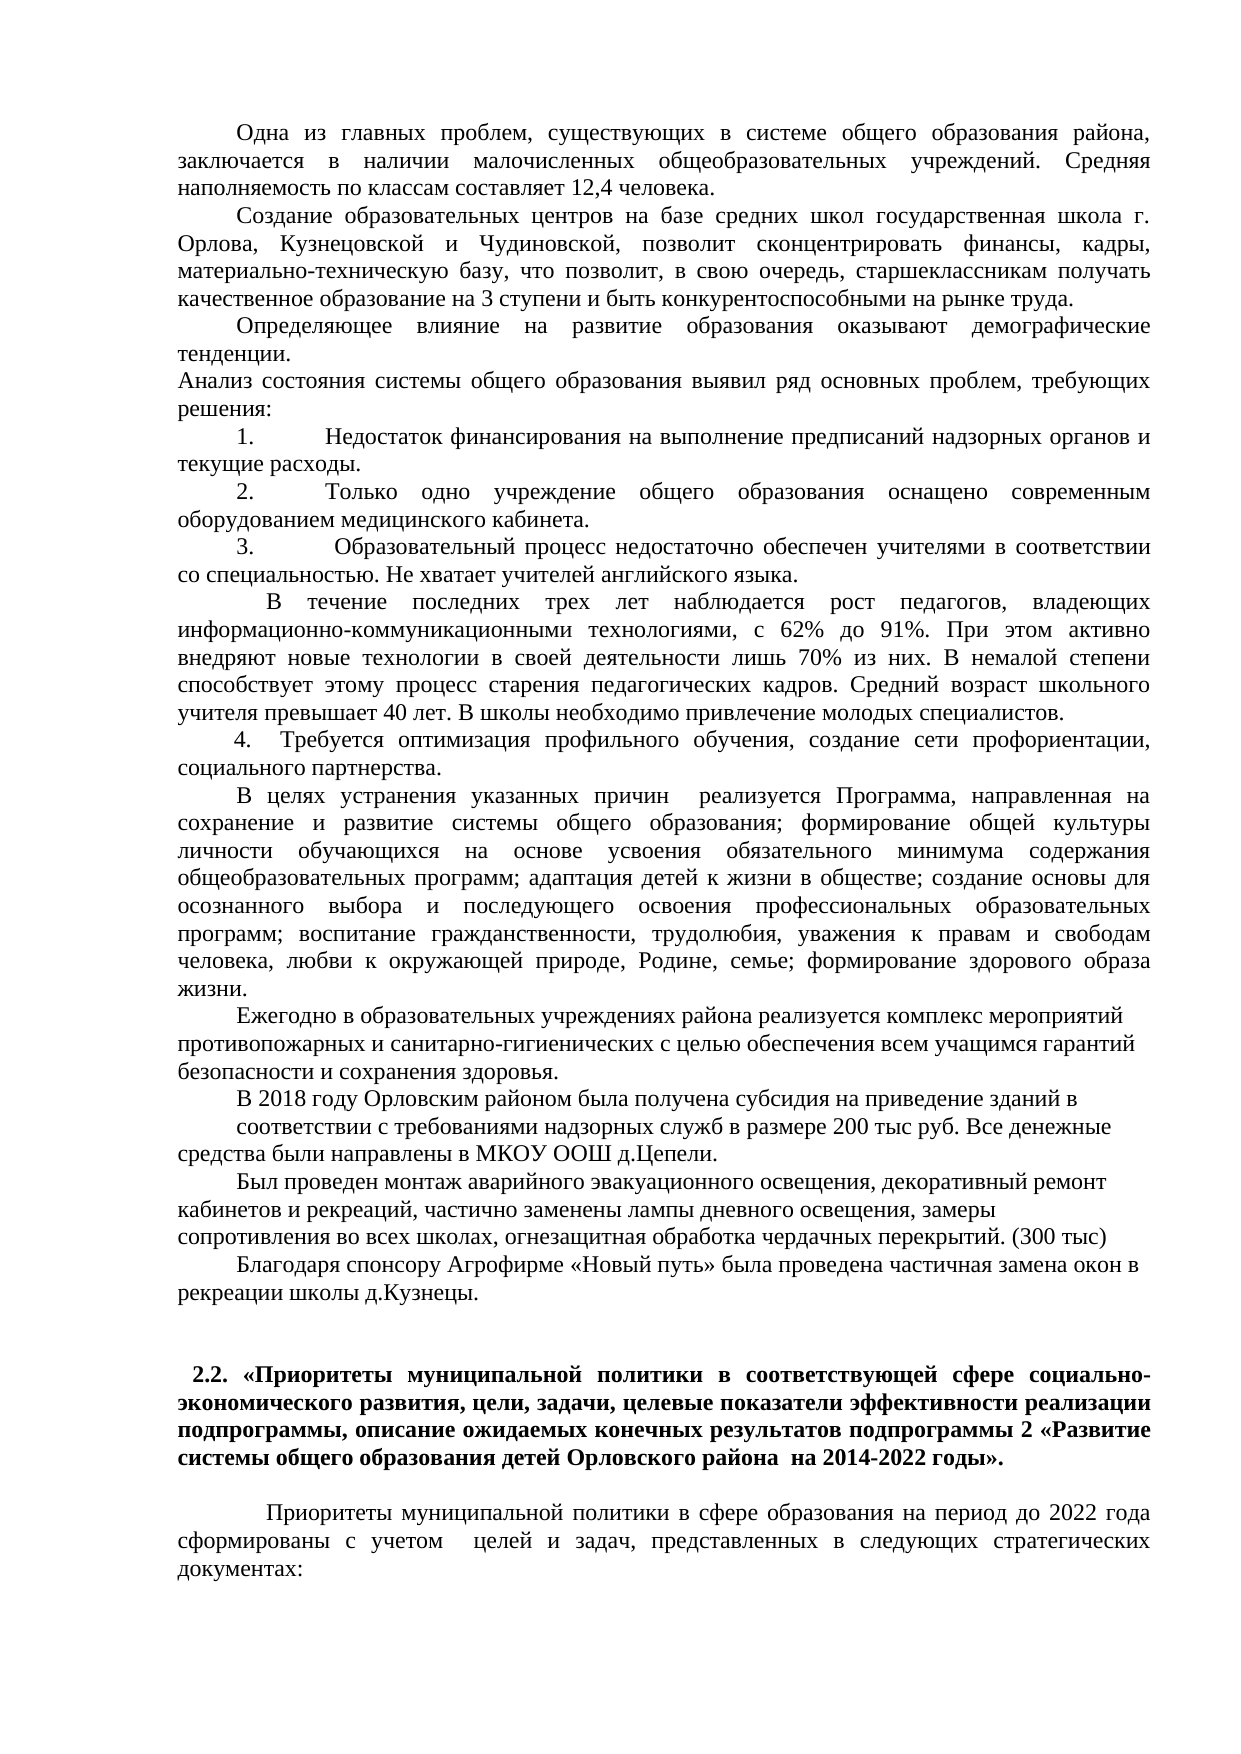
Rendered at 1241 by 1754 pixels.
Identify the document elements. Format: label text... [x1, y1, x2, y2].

text В 2018 году Орловским районом была получена субсидия на приведение зданий в [177, 1084, 1152, 1112]
text Приоритеты муниципальной политики в сфере образования на период до 2022 года сформированы с учетом целей и задач, представленных в следующих стратегических документах: [177, 1498, 1152, 1581]
text Был проведен монтаж аварийного эвакуационного освещения, декоративный ремонт кабинетов и рекреаций, частично заменены лампы дневного освещения, замеры сопротивления во всех школах, огнезащитная обработка чердачных перекрытий. (300 тыс) [177, 1167, 1152, 1250]
text соответствии с требованиями надзорных служб в размере 200 тыс руб. Все денежные средства были направлены в МКОУ ООШ д.Цепели. [177, 1112, 1152, 1167]
list Образовательный процесс недостаточно обеспечен учителями в соответствии со специальностью. Не хватает учителей английского языка. [177, 532, 1152, 587]
text 2.2. «Приоритеты муниципальной политики в соответствующей сфере социально-экономического развития, цели, задачи, целевые показатели эффективности реализации подпрограммы, описание ожидаемых конечных результатов подпрограммы 2 «Развитие системы общего образования детей Орловского района на 2014-2022 годы». [177, 1360, 1152, 1471]
text 4. Требуется оптимизация профильного обучения, создание сети профориентации, социального партнерства. [177, 725, 1152, 781]
list Только одно учреждение общего образования оснащено современным оборудованием медицинского кабинета. [177, 477, 1152, 532]
text Ежегодно в образовательных учреждениях района реализуется комплекс мероприятий противопожарных и санитарно-гигиенических с целью обеспечения всем учащимся гарантий безопасности и сохранения здоровья. [177, 1001, 1152, 1084]
text Создание образовательных центров на базе средних школ государственная школа г. Орлова, Кузнецовской и Чудиновской, позволит сконцентрировать финансы, кадры, материально-техническую базу, что позволит, в свою очередь, старшеклассникам получать качественное образование на 3 ступени и быть конкурентоспособными на рынке труда. [177, 201, 1152, 311]
text Благодаря спонсору Агрофирме «Новый путь» была проведена частичная замена окон в рекреации школы д.Кузнецы. [177, 1250, 1152, 1305]
text Определяющее влияние на развитие образования оказывают демографические тенденции. [177, 311, 1152, 367]
text В течение последних трех лет наблюдается рост педагогов, владеющих информационно-коммуникационными технологиями, с 62% до 91%. При этом активно внедряют новые технологии в своей деятельности лишь 70% из них. В немалой степени способствует этому процесс старения педагогических кадров. Средний возраст школьного учителя превышает 40 лет. В школы необходимо привлечение молодых специалистов. [177, 587, 1152, 725]
text Анализ состояния системы общего образования выявил ряд основных проблем, требующих решения: [177, 367, 1152, 422]
text Одна из главных проблем, существующих в системе общего образования района, заключается в наличии малочисленных общеобразовательных учреждений. Средняя наполняемость по классам составляет 12,4 человека. [177, 118, 1152, 201]
text В целях устранения указанных причин реализуется Программа, направленная на сохранение и развитие системы общего образования; формирование общей культуры личности обучающихся на основе усвоения обязательного минимума содержания общеобразовательных программ; адаптация детей к жизни в обществе; создание основы для осознанного выбора и последующего освоения профессиональных образовательных программ; воспитание гражданственности, трудолюбия, уважения к правам и свободам человека, любви к окружающей природе, Родине, семье; формирование здорового образа жизни. [177, 781, 1152, 1001]
list Недостаток финансирования на выполнение предписаний надзорных органов и текущие расходы. [177, 422, 1152, 477]
